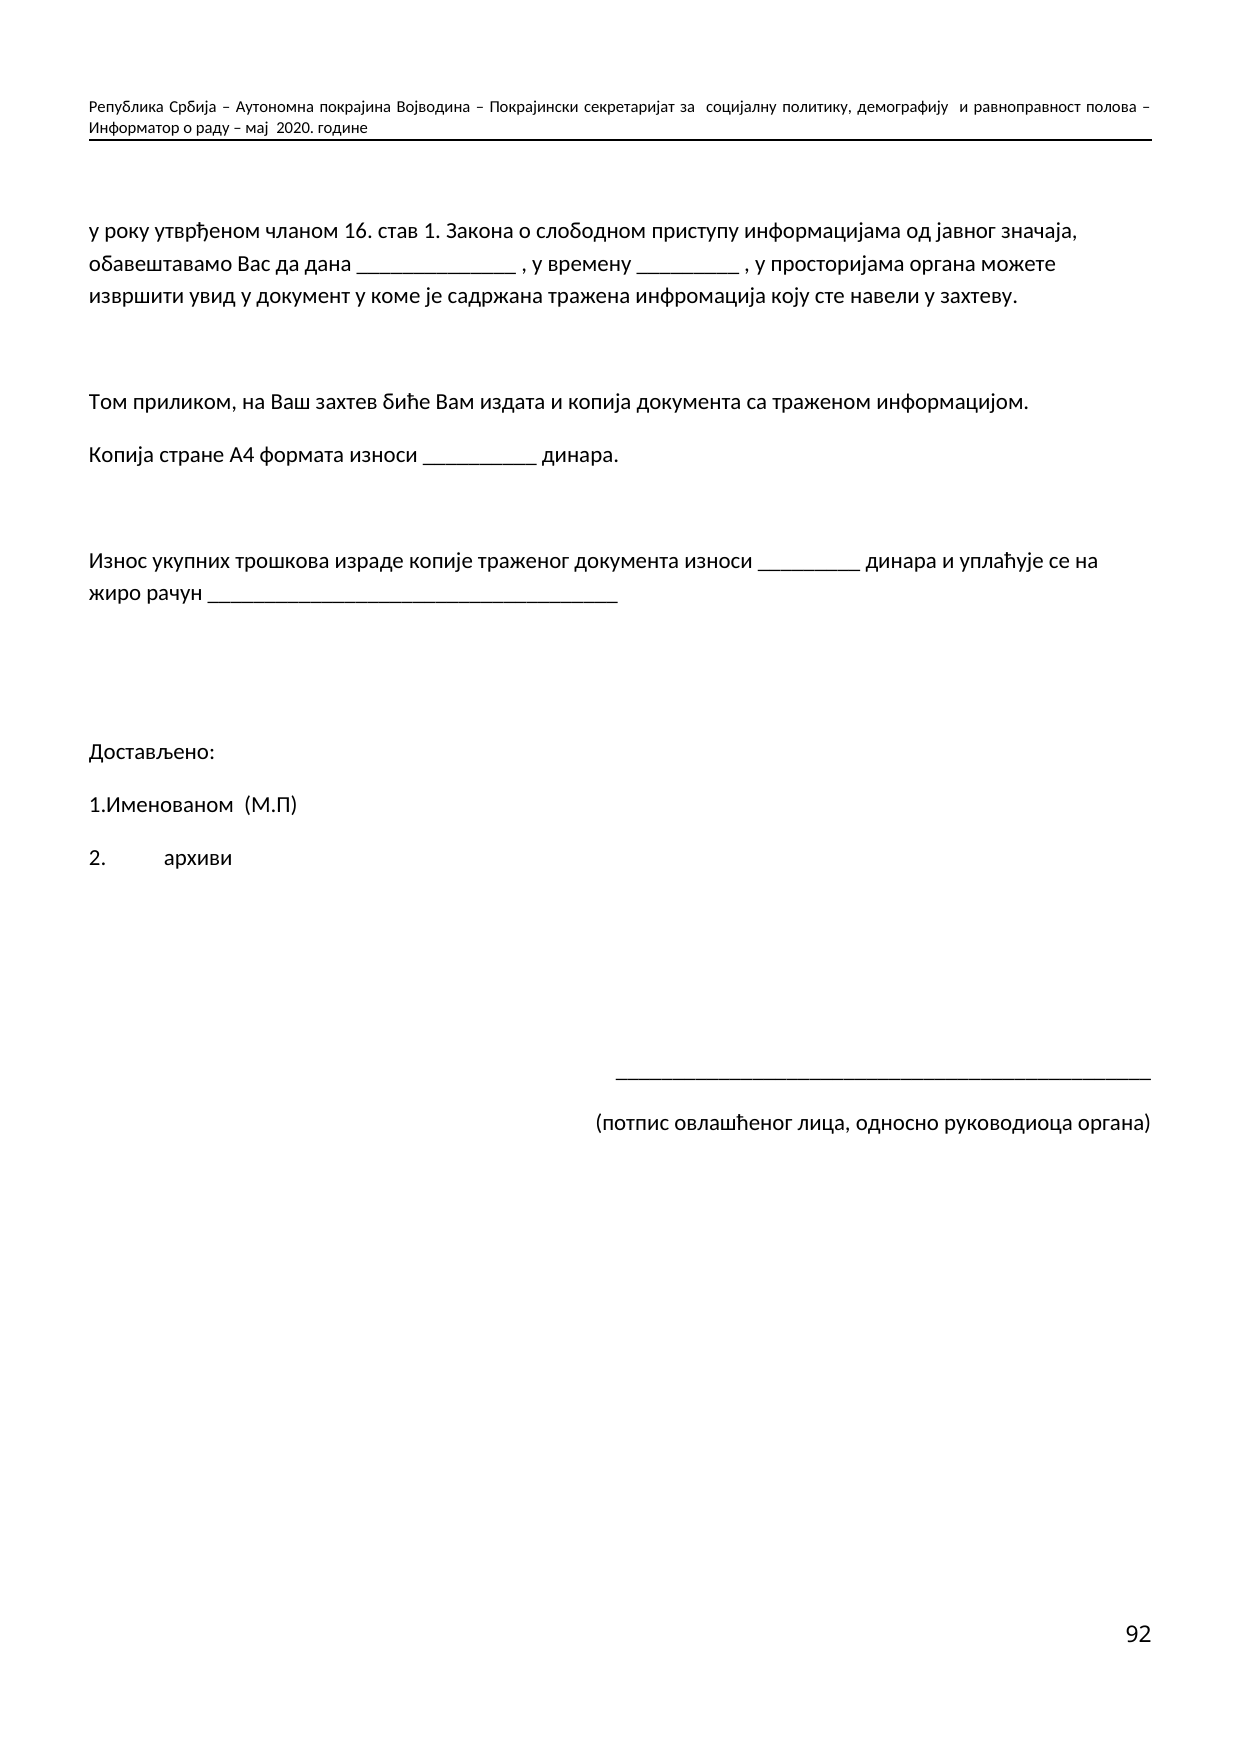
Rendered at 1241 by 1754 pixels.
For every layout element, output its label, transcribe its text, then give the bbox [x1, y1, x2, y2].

text 2. архиви [89, 843, 1152, 871]
text Том приликом, на Ваш захтев биће Вам издата и копија документа са траженом информацијом. [89, 387, 1152, 415]
text Копија стране А4 формата износи __________ динара. [89, 440, 1152, 468]
text у року утврђеном чланом 16. став 1. Закона о слободном приступу информацијама од јавног значаја, обавештавамо Вас да дана ______________ , у времену _________ , у просторијама органа можете извршити увид у документ у коме је садржана тражена инфромација коју сте навели у захтеву. [89, 217, 1152, 309]
text Достављeно: [89, 737, 1152, 765]
text (потпис овлашћеног лица, односно руководиоца органa) [89, 1108, 1152, 1136]
text Износ укупних трошкова израде копије траженог документа износи _________ динара и уплаћује сe на жиро рачун ____________________________________ [89, 546, 1152, 606]
text _______________________________________________ [89, 1055, 1152, 1083]
text 1.Именованом (М.П) [89, 790, 1152, 818]
